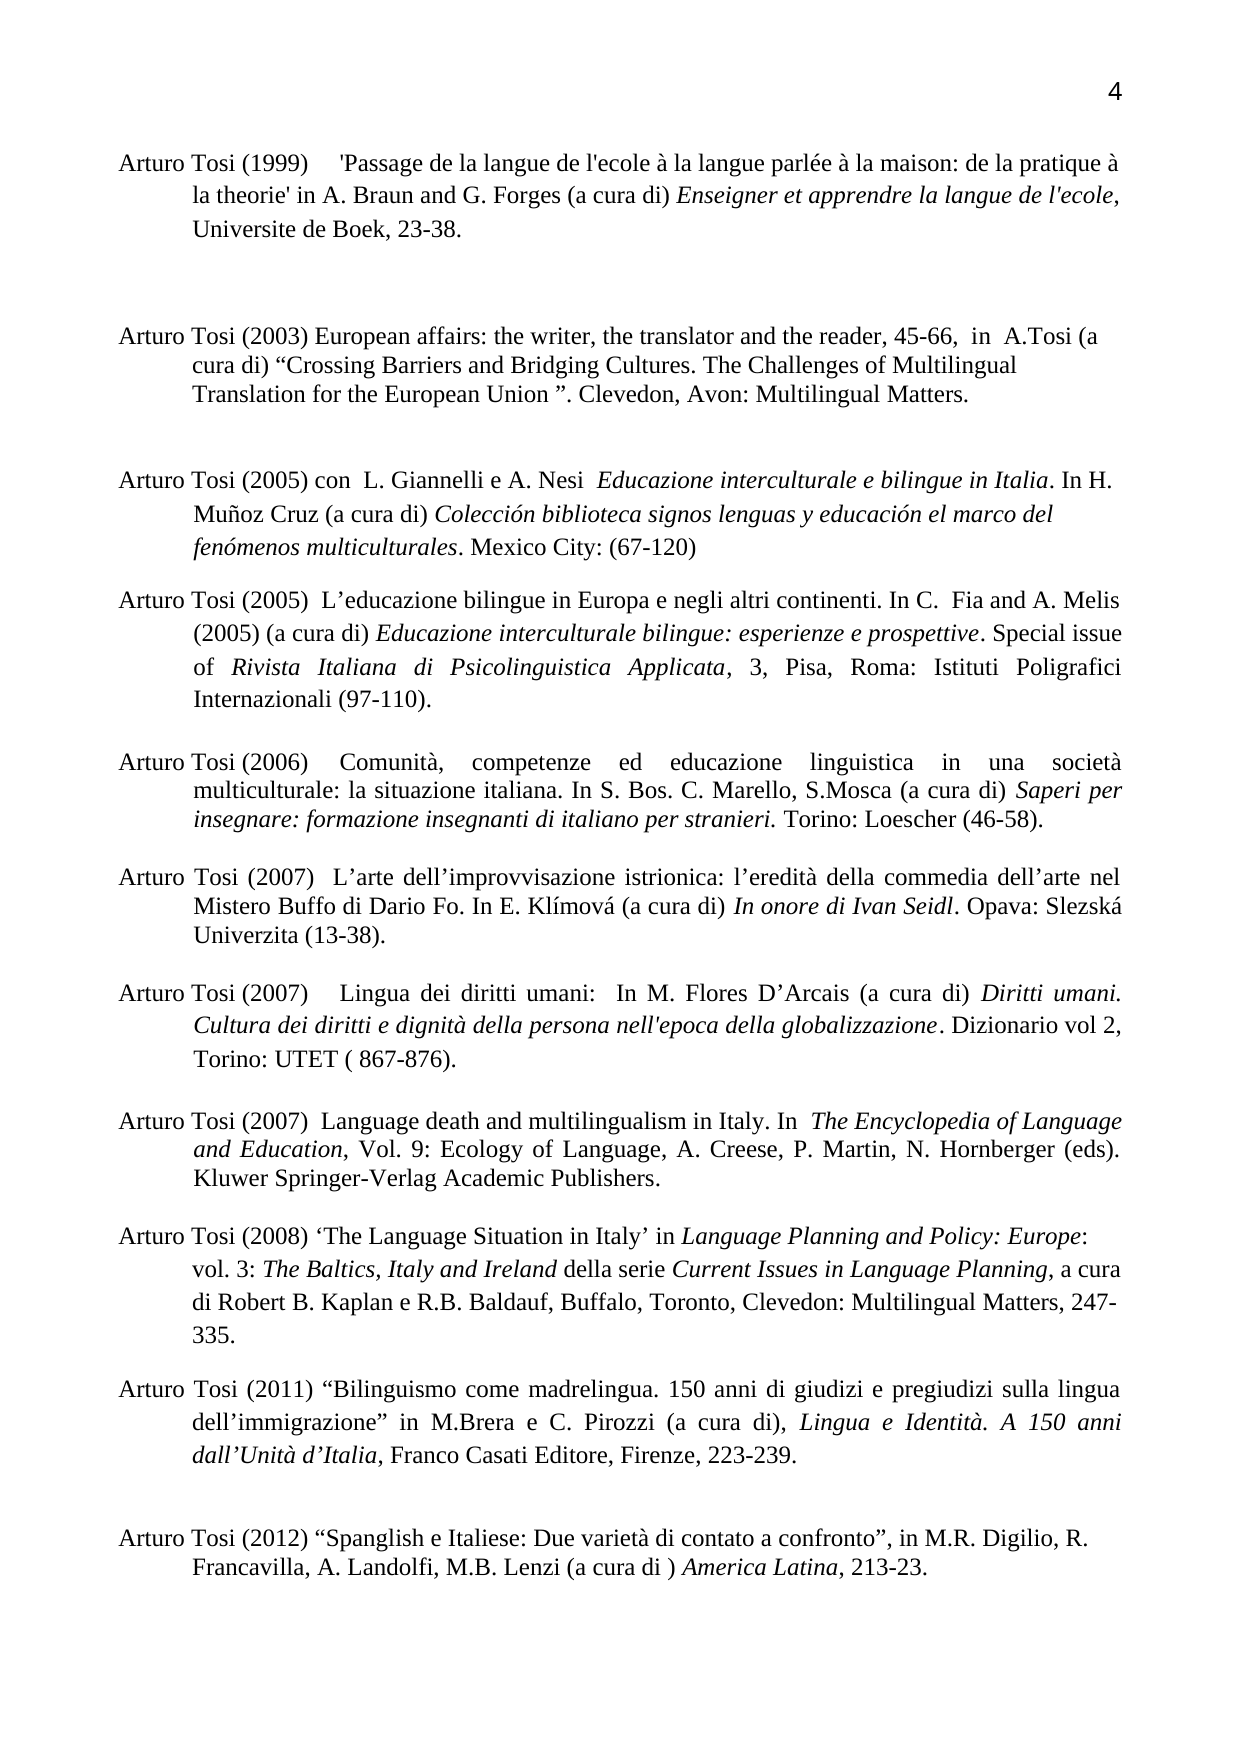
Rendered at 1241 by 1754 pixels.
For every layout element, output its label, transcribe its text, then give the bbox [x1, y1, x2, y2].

text Arturo Tosi (2006) Comunità, competenze ed educazione linguistica in una società multiculturale: la situazione italiana. In S. Bos. C. Marello, S.Mosca (a cura di) Saperi per insegnare: formazione insegnanti di italiano per stranieri. Torino: Loescher (46-58). [118, 747, 1122, 833]
text Arturo Tosi (2007) Language death and multilingualism in Italy. In The Encyclopedia of Language and Education, Vol. 9: Ecology of Language, A. Creese, P. Martin, N. Hornberger (eds). Kluwer Springer-Verlag Academic Publishers. [118, 1106, 1122, 1192]
text Arturo Tosi (2011) “Bilinguismo come madrelingua. 150 anni di giudizi e pregiudizi sulla lingua dell’immigrazione” in M.Brera e C. Pirozzi (a cura di), Lingua e Identità. A 150 anni dall’Unità d’Italia, Franco Casati Editore, Firenze, 223-239. [118, 1374, 1122, 1469]
text Arturo Tosi (2005) con L. Giannelli e A. Nesi Educazione interculturale e bilingue in Italia. In H. Muñoz Cruz (a cura di) Colección biblioteca signos lenguas y educación el marco del fenómenos multiculturales. Mexico City: (67-120) [118, 466, 1122, 560]
text Arturo Tosi (2007) Lingua dei diritti umani: In M. Flores D’Arcais (a cura di) Diritti umani. Cultura dei diritti e dignità della persona nell'epoca della globalizzazione. Dizionario vol 2, Torino: UTET ( 867-876). [118, 978, 1122, 1072]
text Arturo Tosi (1999) 'Passage de la langue de l'ecole à la langue parlée à la maison: de la pratique à la theorie' in A. Braun and G. Forges (a cura di) Enseigner et apprendre la langue de l'ecole, Universite de Boek, 23-38. [118, 148, 1122, 242]
text Arturo Tosi (2007) L’arte dell’improvvisazione istrionica: l’eredità della commedia dell’arte nel Mistero Buffo di Dario Fo. In E. Klímová (a cura di) In onore di Ivan Seidl. Opava: Slezská Univerzita (13-38). [118, 862, 1122, 948]
text Arturo Tosi (2012) “Spanglish e Italiese: Due varietà di contato a confronto”, in M.R. Digilio, R. Francavilla, A. Landolfi, M.B. Lenzi (a cura di ) America Latina, 213-23. [118, 1523, 1122, 1580]
text Arturo Tosi (2005) L’educazione bilingue in Europa e negli altri continenti. In C. Fia and A. Melis (2005) (a cura di) Educazione interculturale bilingue: esperienze e prospettive. Special issue of Rivista Italiana di Psicolinguistica Applicata, 3, Pisa, Roma: Istituti Poligrafici Internazionali (97-110). [118, 586, 1122, 713]
text Arturo Tosi (2008) ‘The Language Situation in Italy’ in Language Planning and Policy: Europe: vol. 3: The Baltics, Italy and Ireland della serie Current Issues in Language Planning, a cura di Robert B. Kaplan e R.B. Baldauf, Buffalo, Toronto, Clevedon: Multilingual Matters, 247-335. [118, 1221, 1122, 1349]
text Arturo Tosi (2003) European affairs: the writer, the translator and the reader, 45-66, in A.Tosi (a cura di) “Crossing Barriers and Bridging Cultures. The Challenges of Multilingual Translation for the European Union ”. Clevedon, Avon: Multilingual Matters. [118, 321, 1122, 408]
